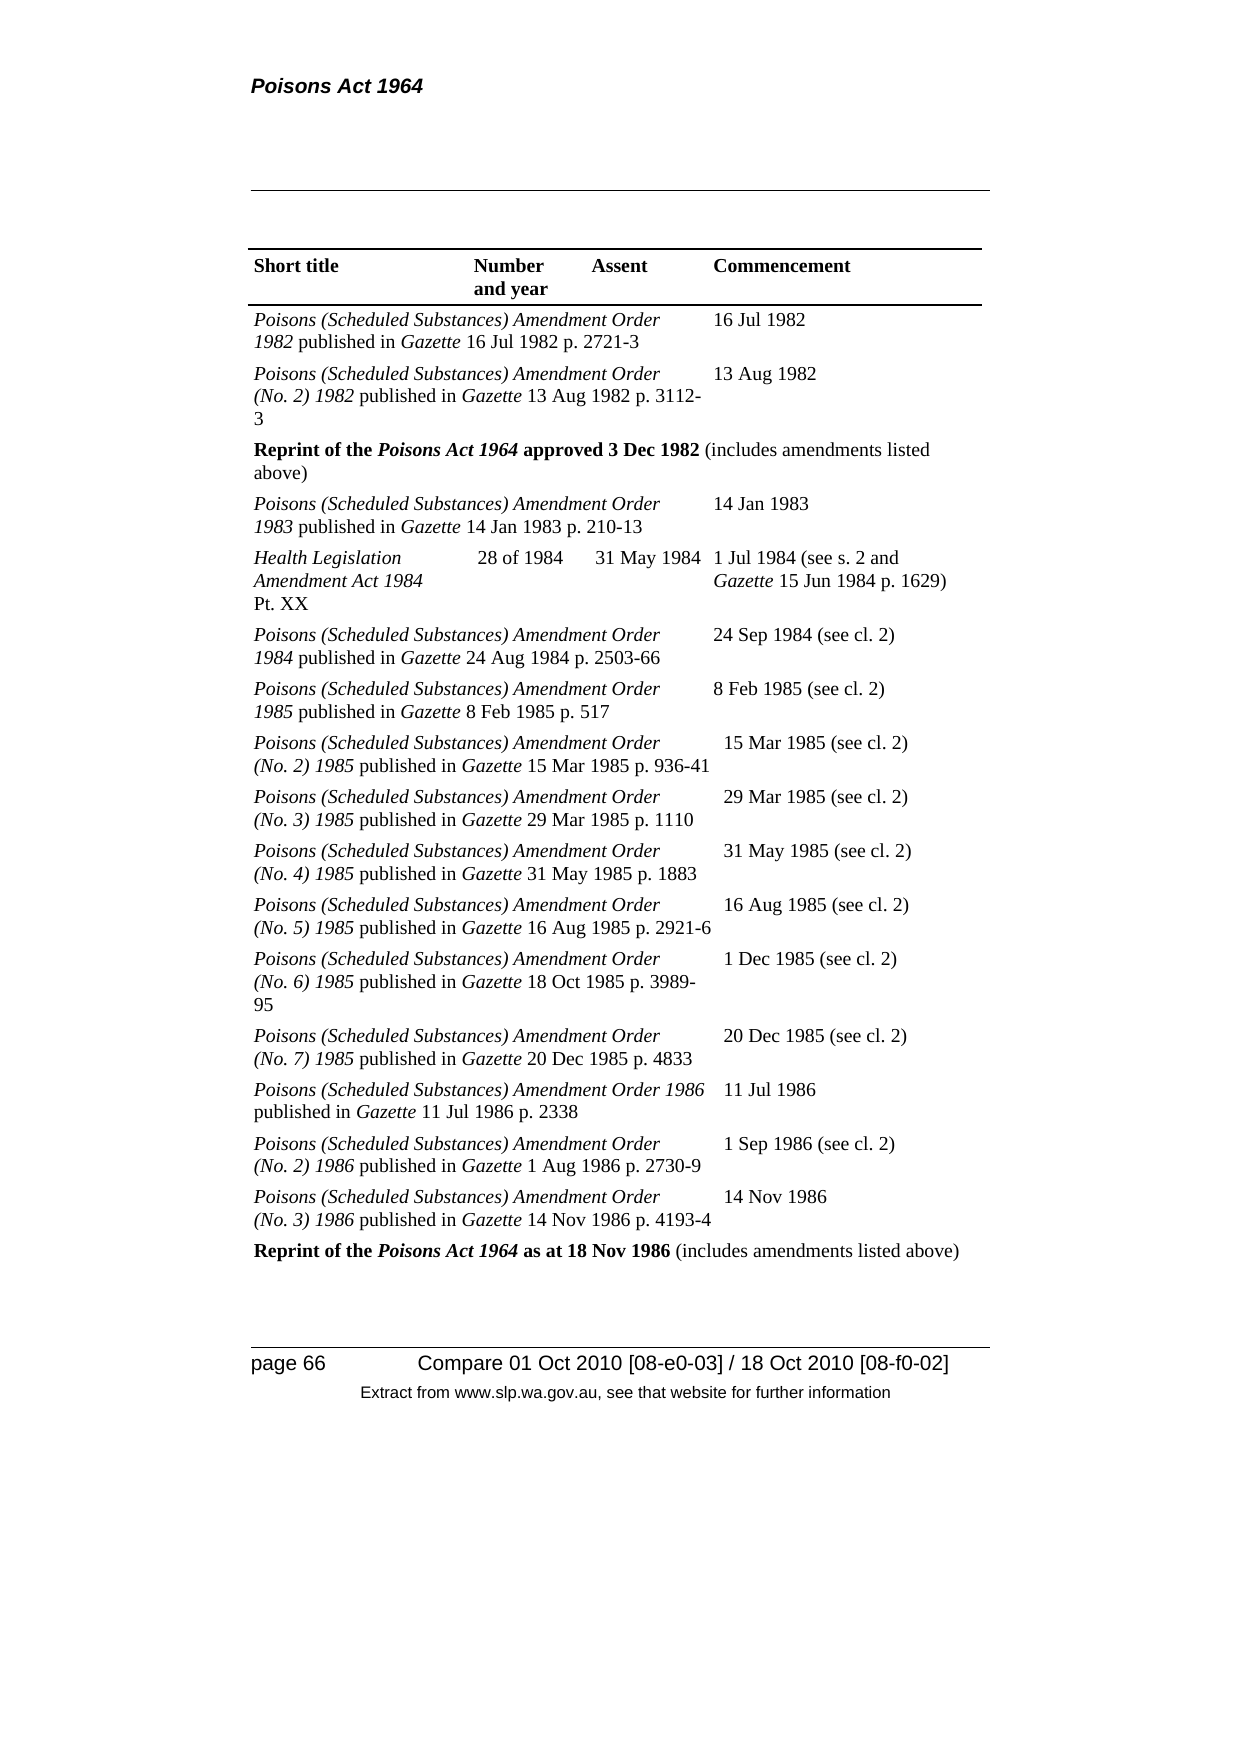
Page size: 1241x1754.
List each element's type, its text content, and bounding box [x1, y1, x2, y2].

table_cell Reprint of the Poisons Act 1964 approved 3 Dec 1982 (includes amendments listed above) [248, 434, 982, 488]
table_cell Poisons (Scheduled Substances) Amendment Order (No. 5) 1985 published in Gazette 16 Aug 1985 p. 2921-6 [248, 889, 717, 943]
table_cell 8 Feb 1985 (see cl. 2) [707, 673, 982, 727]
table_cell 14 Jan 1983 [707, 488, 982, 542]
table_header Short title [248, 250, 468, 303]
table_cell 31 May 1985 (see cl. 2) [718, 835, 982, 889]
table_cell 13 Aug 1982 [707, 358, 982, 434]
table_cell 1 Dec 1985 (see cl. 2) [718, 943, 982, 1019]
table_cell Poisons (Scheduled Substances) Amendment Order 1983 published in Gazette 14 Jan 1983 p. 210-13 [248, 488, 707, 542]
table_cell 24 Sep 1984 (see cl. 2) [707, 619, 982, 673]
table_cell Poisons (Scheduled Substances) Amendment Order 1985 published in Gazette 8 Feb 1985 p. 517 [248, 673, 707, 727]
table_cell 20 Dec 1985 (see cl. 2) [718, 1020, 982, 1073]
table_cell Poisons (Scheduled Substances) Amendment Order (No. 2) 1986 published in Gazette 1 Aug 1986 p. 2730-9 [248, 1128, 717, 1181]
table_cell 16 Aug 1985 (see cl. 2) [718, 889, 982, 943]
table_cell 28 of 1984 [472, 542, 589, 619]
table_cell Reprint of the Poisons Act 1964 as at 18 Nov 1986 (includes amendments listed above) [248, 1235, 982, 1266]
table_cell Health Legislation Amendment Act 1984 Pt. XX [248, 542, 472, 619]
table_header Number and year [468, 250, 586, 303]
table_cell 16 Jul 1982 [707, 306, 982, 357]
table_cell Poisons (Scheduled Substances) Amendment Order (No. 2) 1982 published in Gazette 13 Aug 1982 p. 3112-3 [248, 358, 707, 434]
table_cell Poisons (Scheduled Substances) Amendment Order (No. 3) 1986 published in Gazette 14 Nov 1986 p. 4193-4 [248, 1181, 717, 1235]
table_cell Poisons (Scheduled Substances) Amendment Order (No. 2) 1985 published in Gazette 15 Mar 1985 p. 936-41 [248, 727, 717, 781]
table_cell Poisons (Scheduled Substances) Amendment Order 1984 published in Gazette 24 Aug 1984 p. 2503-66 [248, 619, 707, 673]
table_cell 1 Jul 1984 (see s. 2 and Gazette 15 Jun 1984 p. 1629) [707, 542, 982, 619]
table_cell Poisons (Scheduled Substances) Amendment Order 1982 published in Gazette 16 Jul 1982 p. 2721-3 [248, 306, 707, 357]
table_cell Poisons (Scheduled Substances) Amendment Order (No. 6) 1985 published in Gazette 18 Oct 1985 p. 3989-95 [248, 943, 717, 1019]
table_cell 1 Sep 1986 (see cl. 2) [718, 1128, 982, 1181]
table_cell Poisons (Scheduled Substances) Amendment Order (No. 4) 1985 published in Gazette 31 May 1985 p. 1883 [248, 835, 717, 889]
table_cell 11 Jul 1986 [718, 1074, 982, 1127]
table_header Commencement [707, 250, 982, 303]
table_cell 14 Nov 1986 [718, 1181, 982, 1235]
table_cell 31 May 1984 [589, 542, 707, 619]
table_cell 15 Mar 1985 (see cl. 2) [718, 727, 982, 781]
table_header Assent [586, 250, 707, 303]
table_cell Poisons (Scheduled Substances) Amendment Order (No. 7) 1985 published in Gazette 20 Dec 1985 p. 4833 [248, 1020, 717, 1073]
table_cell 29 Mar 1985 (see cl. 2) [718, 781, 982, 835]
table_cell Poisons (Scheduled Substances) Amendment Order 1986 published in Gazette 11 Jul 1986 p. 2338 [248, 1074, 717, 1127]
table_cell Poisons (Scheduled Substances) Amendment Order (No. 3) 1985 published in Gazette 29 Mar 1985 p. 1110 [248, 781, 717, 835]
